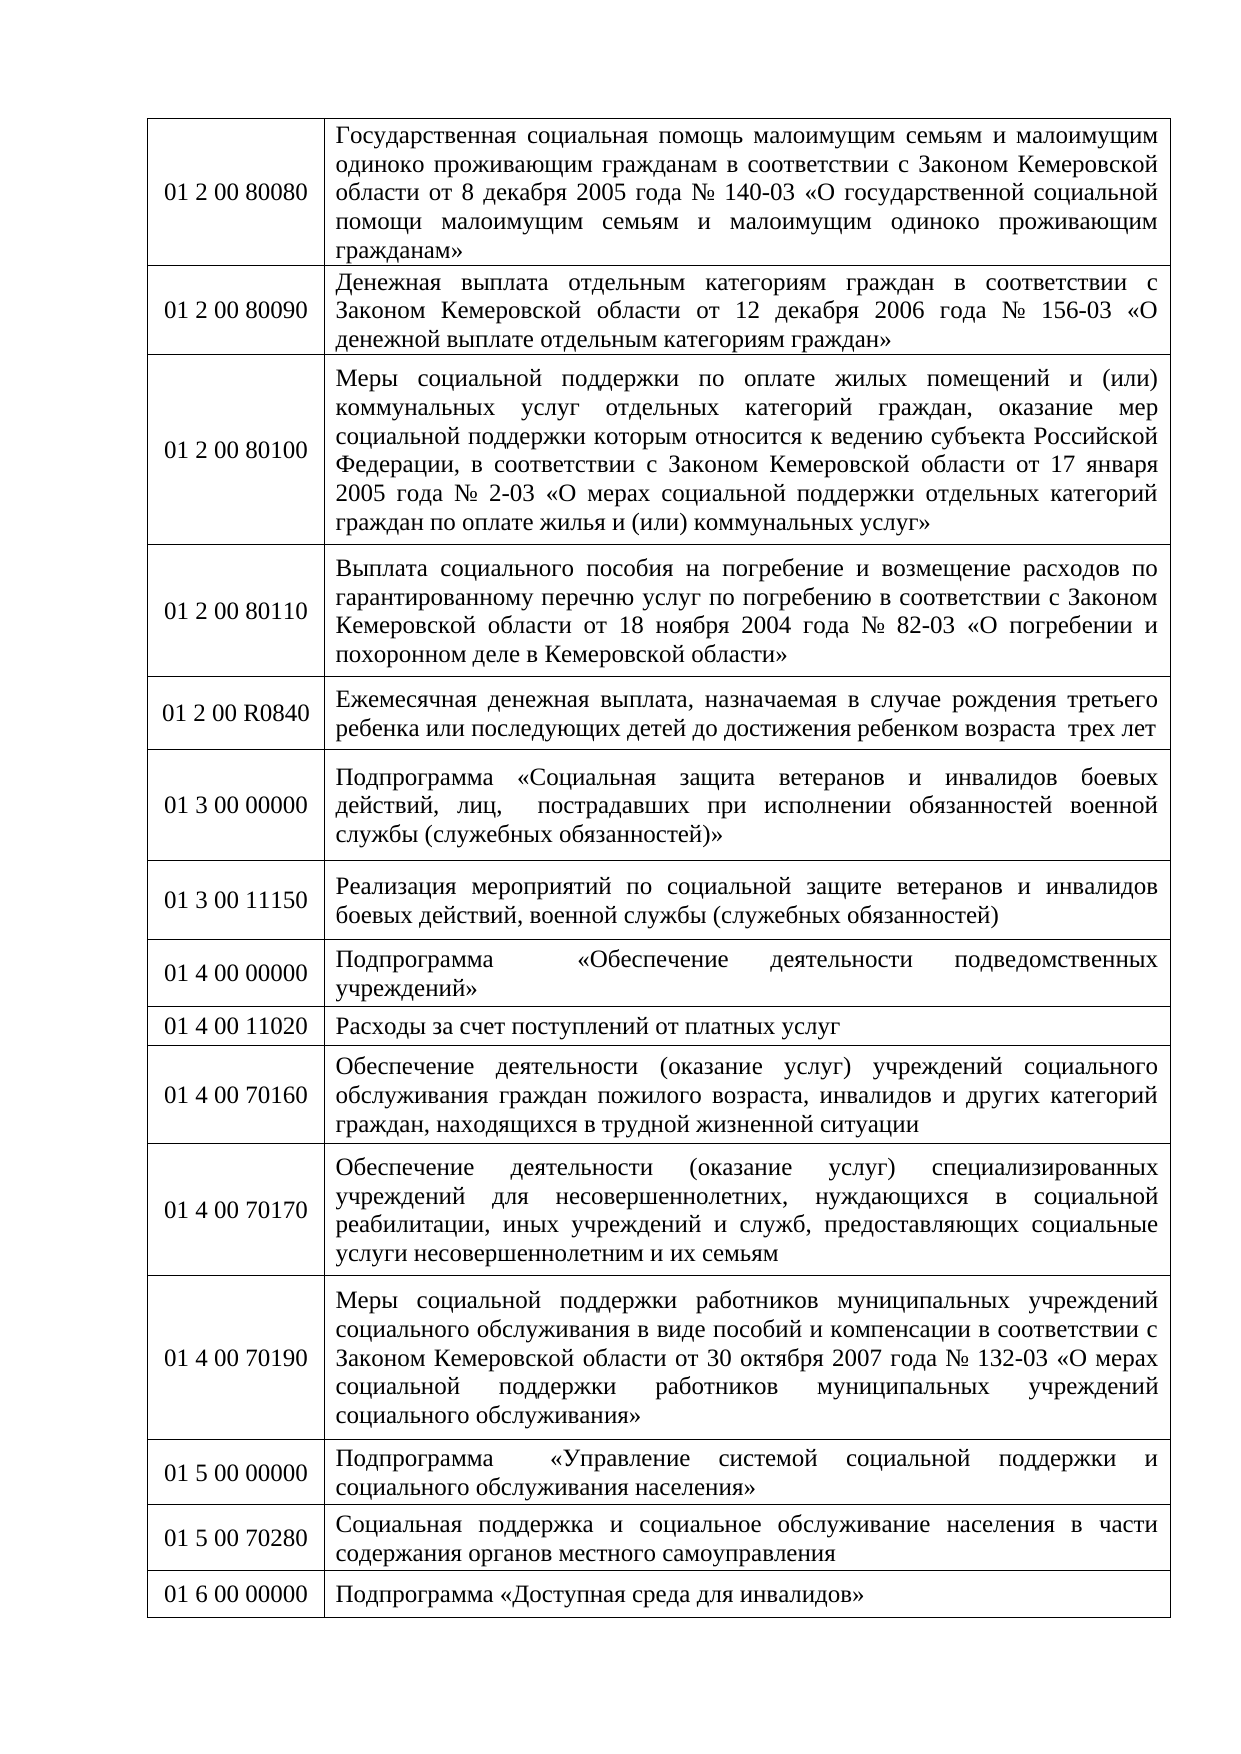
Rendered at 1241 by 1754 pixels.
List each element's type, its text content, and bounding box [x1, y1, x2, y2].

table_cell 01 5 00 70280 [148, 1505, 324, 1570]
table_cell 01 4 00 70170 [148, 1144, 324, 1274]
table_cell 01 2 00 R0840 [148, 677, 324, 749]
table_cell 01 2 00 80090 [148, 266, 324, 354]
table_cell Подпрограмма «Социальная защита ветеранов и инвалидов боевых действий, лиц, пострадавших при исполнении обязанностей военной службы (служебных обязанностей)» [325, 750, 1170, 860]
table_cell Обеспечение деятельности (оказание услуг) специализированных учреждений для несовершеннолетних, нуждающихся в социальной реабилитации, иных учреждений и служб, предоставляющих социальные услуги несовершеннолетним и их семьям [325, 1144, 1170, 1274]
table_cell Подпрограмма «Доступная среда для инвалидов» [325, 1571, 1170, 1617]
table_cell Реализация мероприятий по социальной защите ветеранов и инвалидов боевых действий, военной службы (служебных обязанностей) [325, 861, 1170, 939]
table_cell 01 3 00 00000 [148, 750, 324, 860]
table_cell 01 2 00 80100 [148, 355, 324, 544]
table_cell Меры социальной поддержки по оплате жилых помещений и (или) коммунальных услуг отдельных категорий граждан, оказание мер социальной поддержки которым относится к ведению субъекта Российской Федерации, в соответствии с Законом Кемеровской области от 17 января 2005 года № 2-03 «О мерах социальной поддержки отдельных категорий граждан по оплате жилья и (или) коммунальных услуг» [325, 355, 1170, 544]
table_cell 01 2 00 80080 [148, 119, 324, 265]
table_cell 01 3 00 11150 [148, 861, 324, 939]
table_cell Подпрограмма «Обеспечение деятельности подведомственных учреждений» [325, 940, 1170, 1006]
table_cell Государственная социальная помощь малоимущим семьям и малоимущим одиноко проживающим гражданам в соответствии с Законом Кемеровской области от 8 декабря 2005 года № 140-03 «О государственной социальной помощи малоимущим семьям и малоимущим одиноко проживающим гражданам» [325, 119, 1170, 265]
table_cell Ежемесячная денежная выплата, назначаемая в случае рождения третьего ребенка или последующих детей до достижения ребенком возраста трех лет [325, 677, 1170, 749]
table_cell 01 5 00 00000 [148, 1440, 324, 1504]
table_cell Меры социальной поддержки работников муниципальных учреждений социального обслуживания в виде пособий и компенсации в соответствии с Законом Кемеровской области от 30 октября 2007 года № 132-03 «О мерах социальной поддержки работников муниципальных учреждений социального обслуживания» [325, 1276, 1170, 1439]
table_cell Обеспечение деятельности (оказание услуг) учреждений социального обслуживания граждан пожилого возраста, инвалидов и других категорий граждан, находящихся в трудной жизненной ситуации [325, 1046, 1170, 1143]
table_cell 01 2 00 80110 [148, 545, 324, 676]
table_cell Денежная выплата отдельным категориям граждан в соответствии с Законом Кемеровской области от 12 декабря 2006 года № 156-03 «О денежной выплате отдельным категориям граждан» [325, 266, 1170, 354]
table_cell Расходы за счет поступлений от платных услуг [325, 1007, 1170, 1045]
table_cell Подпрограмма «Управление системой социальной поддержки и социального обслуживания населения» [325, 1440, 1170, 1504]
table_cell 01 4 00 70190 [148, 1276, 324, 1439]
table_cell 01 4 00 11020 [148, 1007, 324, 1045]
table_cell Социальная поддержка и социальное обслуживание населения в части содержания органов местного самоуправления [325, 1505, 1170, 1570]
table_cell 01 4 00 00000 [148, 940, 324, 1006]
table_cell 01 6 00 00000 [148, 1571, 324, 1617]
table_cell Выплата социального пособия на погребение и возмещение расходов по гарантированному перечню услуг по погребению в соответствии с Законом Кемеровской области от 18 ноября 2004 года № 82-03 «О погребении и похоронном деле в Кемеровской области» [325, 545, 1170, 676]
table_cell 01 4 00 70160 [148, 1046, 324, 1143]
